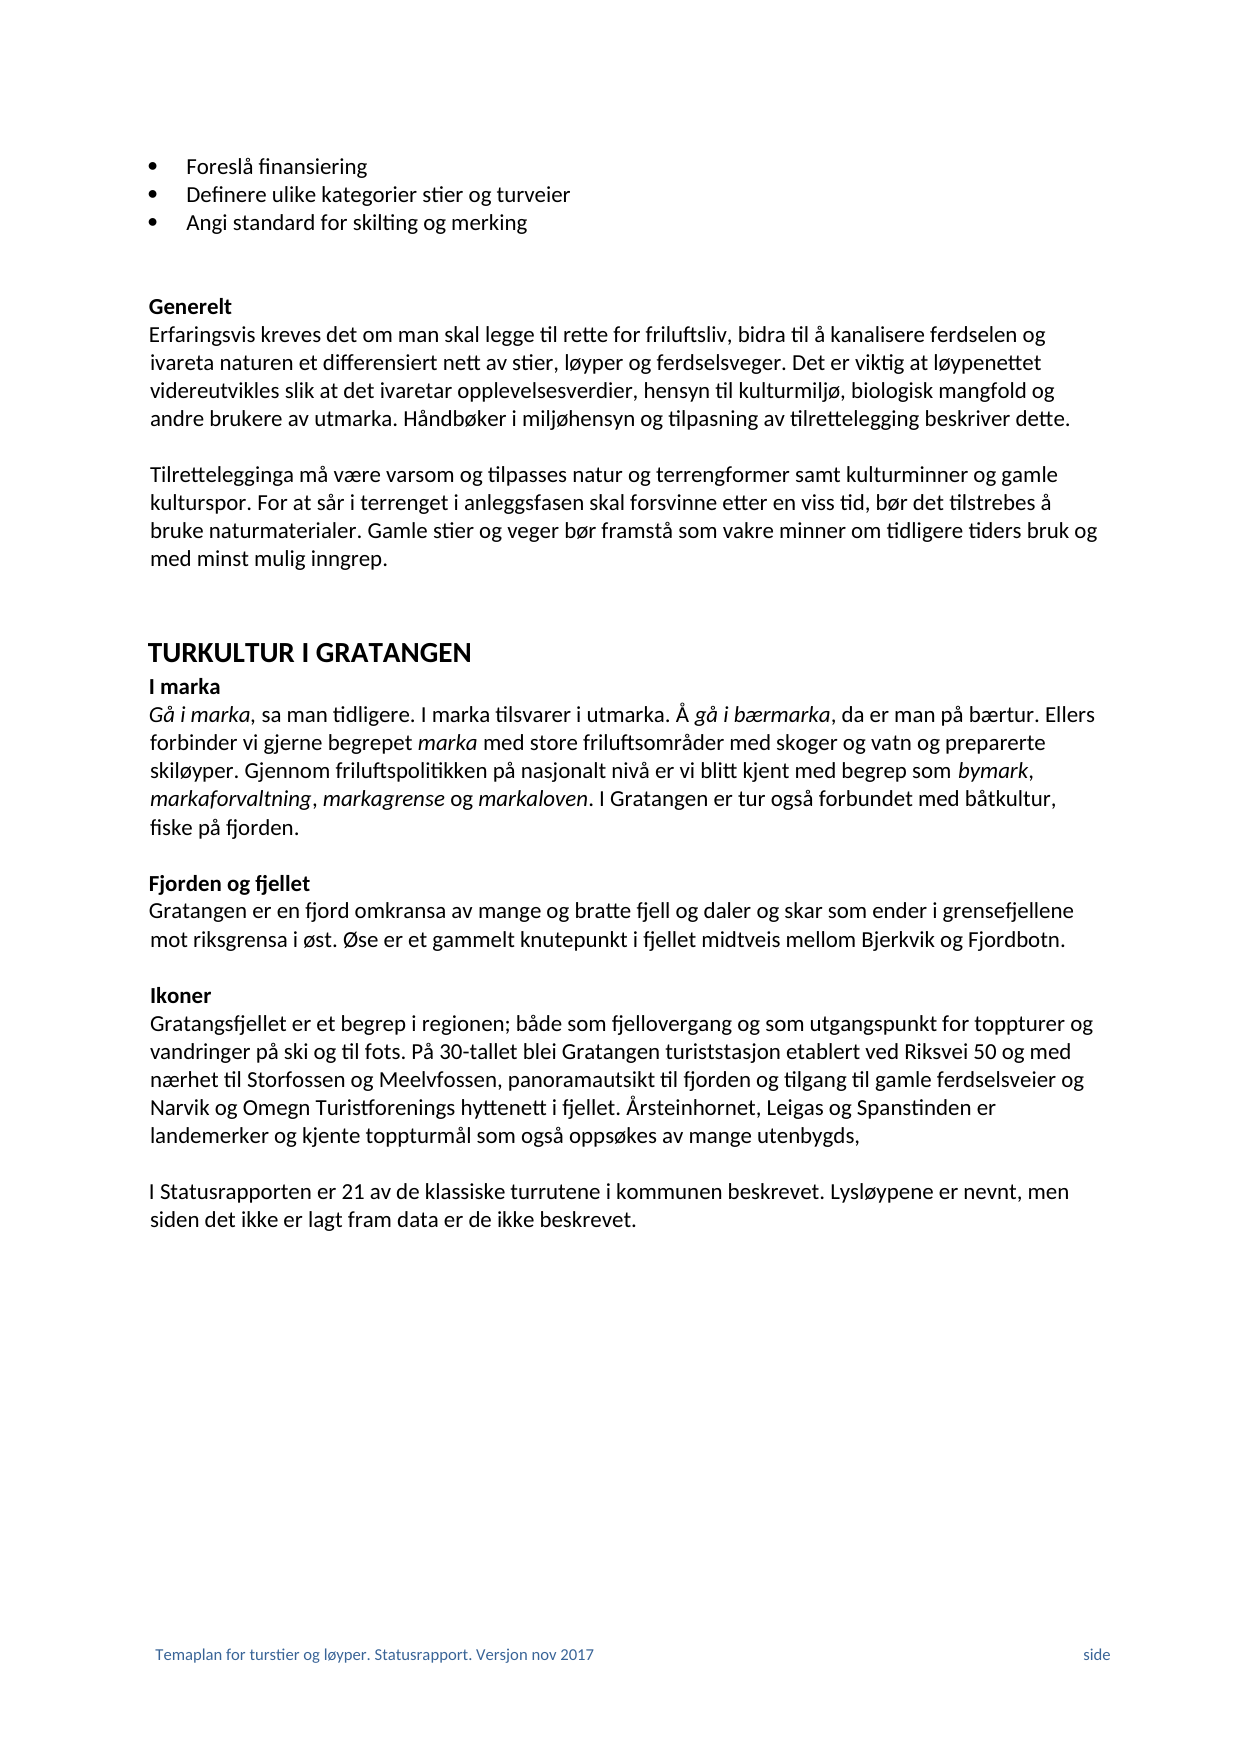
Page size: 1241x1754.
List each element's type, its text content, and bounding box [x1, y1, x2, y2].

text Gå i marka, sa man tidligere. I marka tilsvarer i utmarka. Å gå i bærmarka, da er man på bærtur. Ellers forbinder vi gjerne begrepet marka med store friluftsområder med skoger og vatn og preparerte skiløyper. Gjennom friluftspolitikken på nasjonalt nivå er vi blitt kjent med begrep som bymark, markaforvaltning, markagrense og markaloven. I Gratangen er tur også forbundet med båtkultur, fiske på fjorden. [149, 701, 1101, 869]
text I marka [149, 672, 1101, 701]
text Generelt [149, 292, 1101, 320]
list Angi standard for skilting og merking [149, 208, 1101, 236]
text I Statusrapporten er 21 av de klassiske turrutene i kommunen beskrevet. Lysløypene er nevnt, men siden det ikke er lagt fram data er de ikke beskrevet. [149, 1177, 1101, 1233]
list Definere ulike kategorier stier og turveier [149, 180, 1101, 208]
list Foreslå finansiering [149, 152, 1101, 180]
text Erfaringsvis kreves det om man skal legge til rette for friluftsliv, bidra til å kanalisere ferdselen og ivareta naturen et differensiert nett av stier, løyper og ferdselsveger. Det er viktig at løypenettet videreutvikles slik at det ivaretar opplevelsesverdier, hensyn til kulturmiljø, biologisk mangfold og andre brukere av utmarka. Håndbøker i miljøhensyn og tilpasning av tilrettelegging beskriver dette. [149, 320, 1101, 432]
text Fjorden og fjellet [149, 869, 1101, 897]
text Tilrettelegginga må være varsom og tilpasses natur og terrengformer samt kulturminner og gamle kulturspor. For at sår i terrenget i anleggsfasen skal forsvinne etter en viss tid, bør det tilstrebes å bruke naturmaterialer. Gamle stier og veger bør framstå som vakre minner om tidligere tiders bruk og med minst mulig inngrep. [149, 432, 1101, 572]
subtitle TURKULTUR I GRATANGEN [148, 634, 1093, 670]
text Gratangen er en fjord omkransa av mange og bratte fjell og daler og skar som ender i grensefjellene mot riksgrensa i øst. Øse er et gammelt knutepunkt i fjellet midtveis mellom Bjerkvik og Fjordbotn. Ikoner Gratangsfjellet er et begrep i regionen; både som fjellovergang og som utgangspunkt for toppturer og vandringer på ski og til fots. På 30-tallet blei Gratangen turiststasjon etablert ved Riksvei 50 og med nærhet til Storfossen og Meelvfossen, panoramautsikt til fjorden og tilgang til gamle ferdselsveier og Narvik og Omegn Turistforenings hyttenett i fjellet. Årsteinhornet, Leigas og Spanstinden er landemerker og kjente toppturmål som også oppsøkes av mange utenbygds, [149, 897, 1101, 1177]
